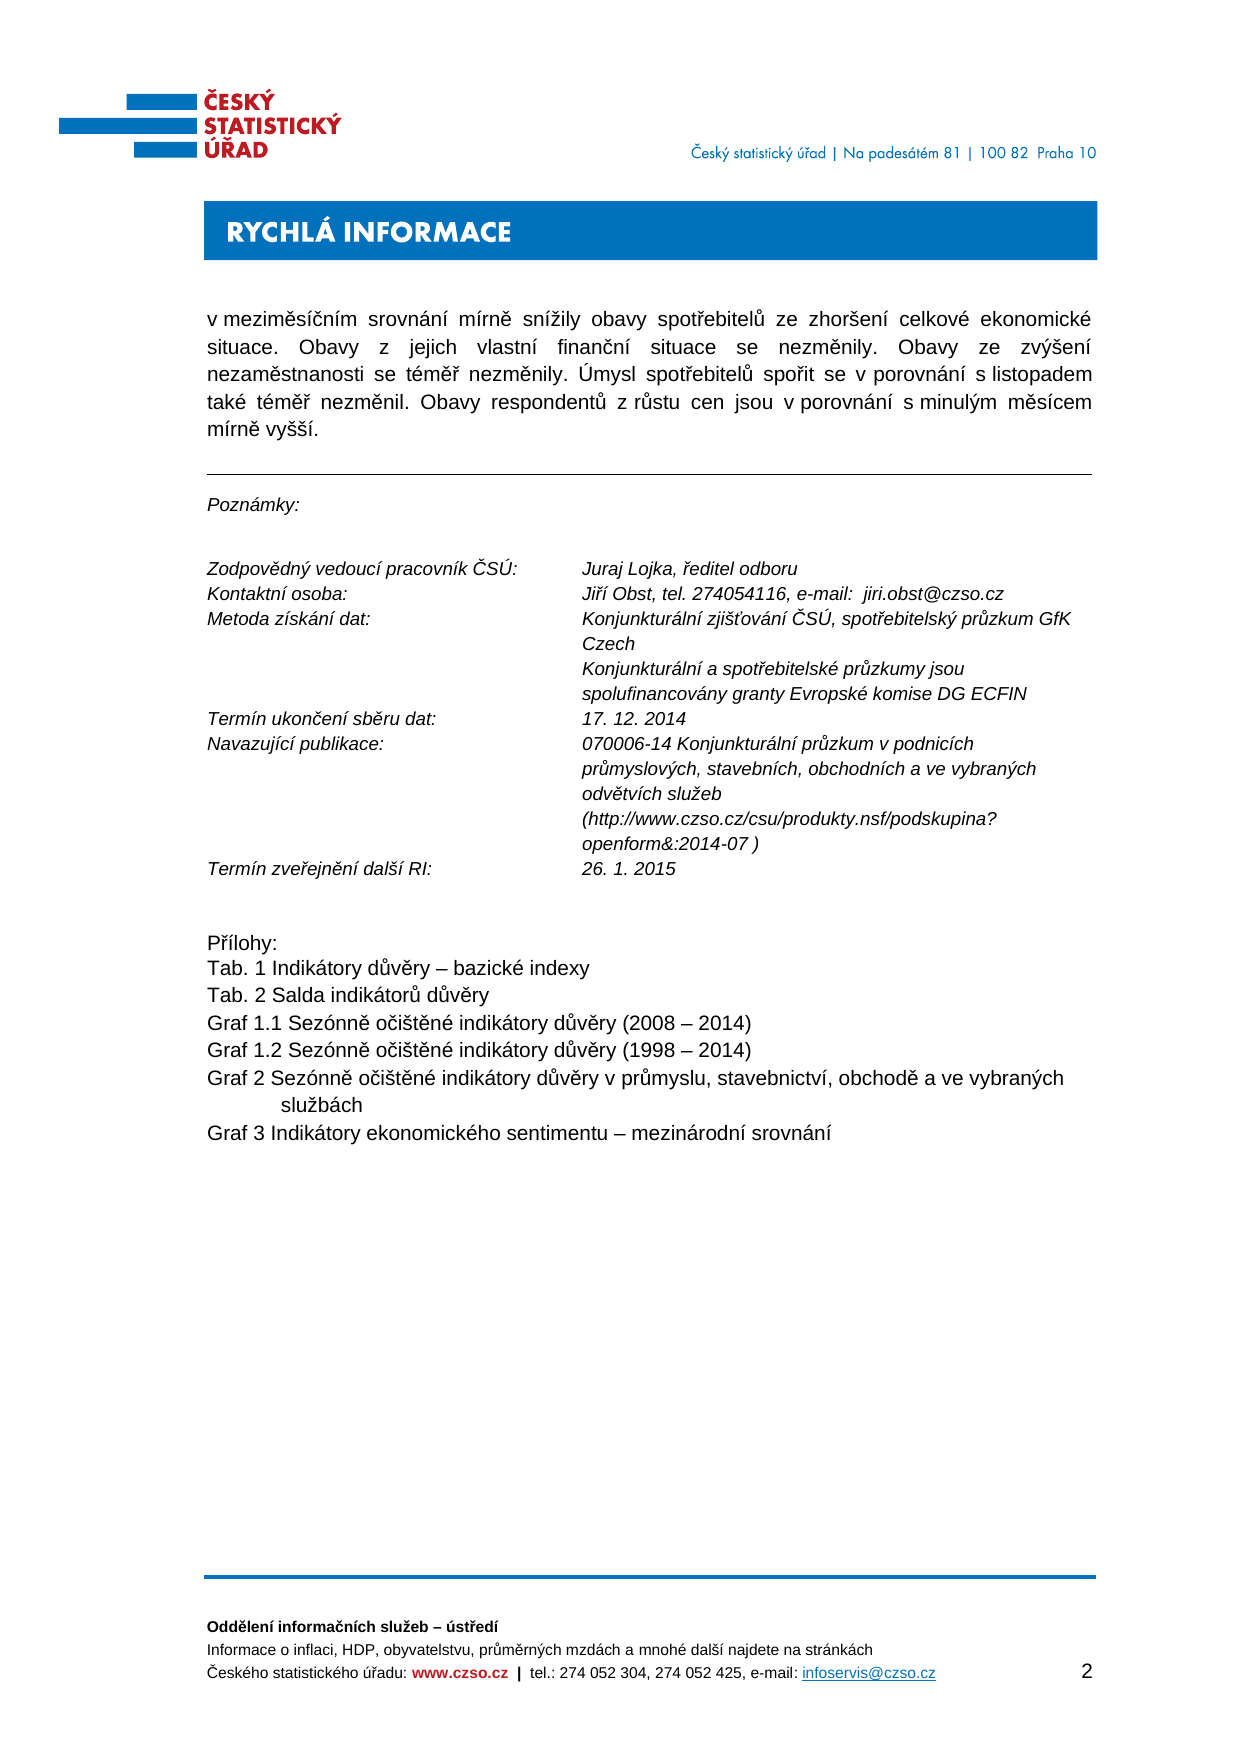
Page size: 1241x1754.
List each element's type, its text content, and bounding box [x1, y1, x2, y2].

text Tab. 1 Indikátory důvěry – bazické indexy [207, 956, 1092, 980]
text Poznámky: [207, 475, 1092, 515]
text Kontaktní osoba: Jiří Obst, tel. 274054116, e-mail: jiri.obst@czso.cz [207, 581, 1092, 606]
text Graf 1.2 Sezónně očištěné indikátory důvěry (1998 – 2014) [207, 1038, 1092, 1062]
text Graf 2 Sezónně očištěné indikátory důvěry v průmyslu, stavebnictví, obchodě a ve vybraných službách [207, 1066, 1092, 1117]
text Metoda získání dat: Konjunkturální zjišťování ČSÚ, spotřebitelský průzkum GfK Czech [207, 606, 1092, 656]
text Termín ukončení sběru dat: 17. 12. 2014 [207, 706, 1092, 731]
text Termín zveřejnění další RI: 26. 1. 2015 [207, 856, 1092, 881]
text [207, 307, 1092, 441]
text Konjunkturální a spotřebitelské průzkumy jsou spolufinancovány granty Evropské komise DG ECFIN [582, 656, 1092, 706]
text Zodpovědný vedoucí pracovník ČSÚ: Juraj Lojka, ředitel odboru [207, 536, 1092, 581]
text Navazující publikace: 070006-14 Konjunkturální průzkum v podnicích průmyslových, stavebních, obchodních a ve vybraných odvětvích služeb (http://www.czso.cz/csu/produkty.nsf/podskupina?openform&:2014-07 ) [207, 731, 1092, 856]
text Přílohy: [207, 931, 1092, 956]
text Graf 3 Indikátory ekonomického sentimentu – mezinárodní srovnání [207, 1121, 1092, 1145]
text Tab. 2 Salda indikátorů důvěry [207, 983, 1092, 1007]
text Graf 1.1 Sezónně očištěné indikátory důvěry (2008 – 2014) [207, 1011, 1092, 1035]
